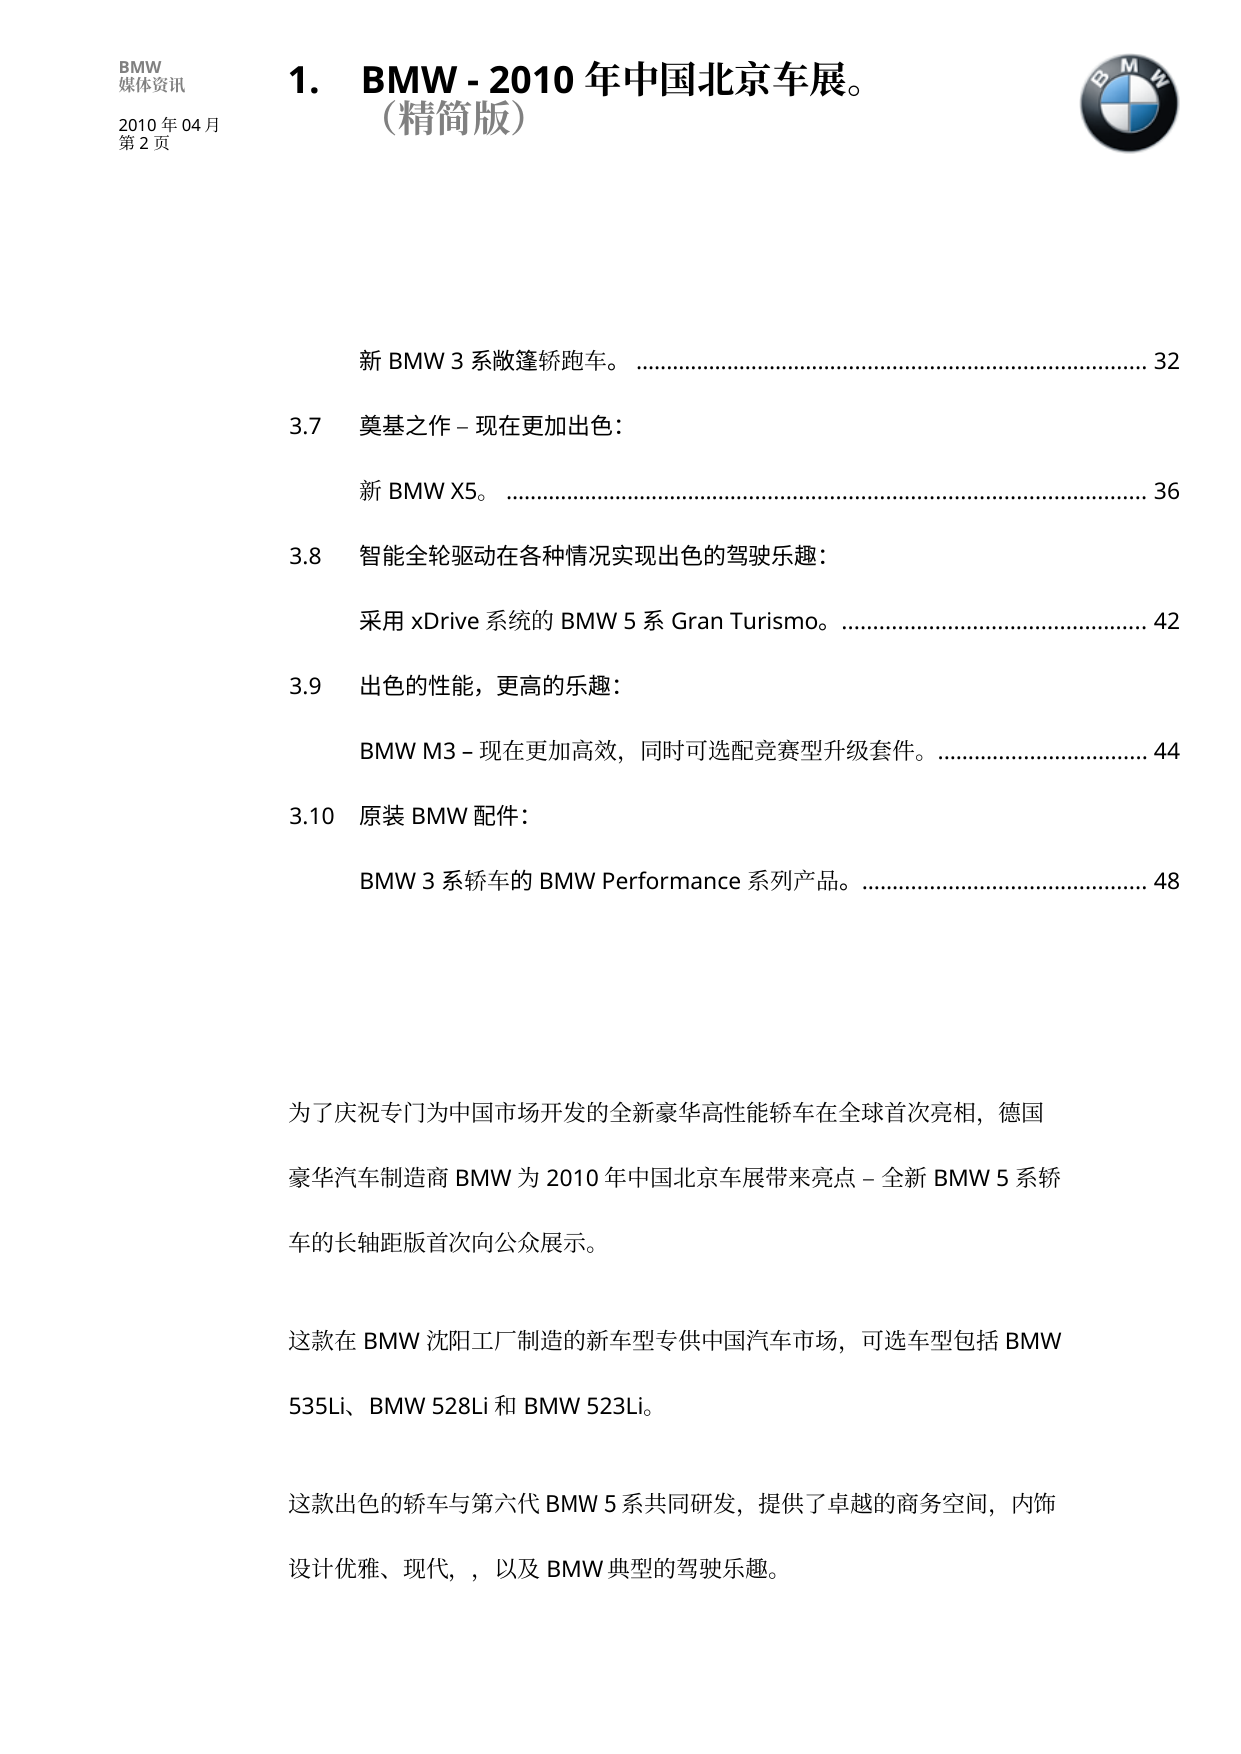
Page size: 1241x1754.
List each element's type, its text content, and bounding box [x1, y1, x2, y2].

text 这款在 BMW 沈阳工厂制造的新车型专供中国汽车市场，可选车型包括 BMW 535Li、BMW 528Li 和 BMW 523Li。 [288, 1307, 1063, 1437]
text 1. BMW - 2010 年中国北京车展。 （精简版） [287, 63, 981, 140]
text 为了庆祝专门为中国市场开发的全新豪华高性能轿车在全球首次亮相，德国豪华汽车制造商 BMW 为 2010 年中国北京车展带来亮点 – 全新 BMW 5 系轿车的长轴距版首次向公众展示。 [288, 1079, 1063, 1274]
picture [1079, 53, 1180, 154]
text 这款出色的轿车与第六代BMW 5系共同研发，提供了卓越的商务空间，内饰设计优雅、现代，，以及 BMW典型的驾驶乐趣。 [288, 1470, 1063, 1600]
